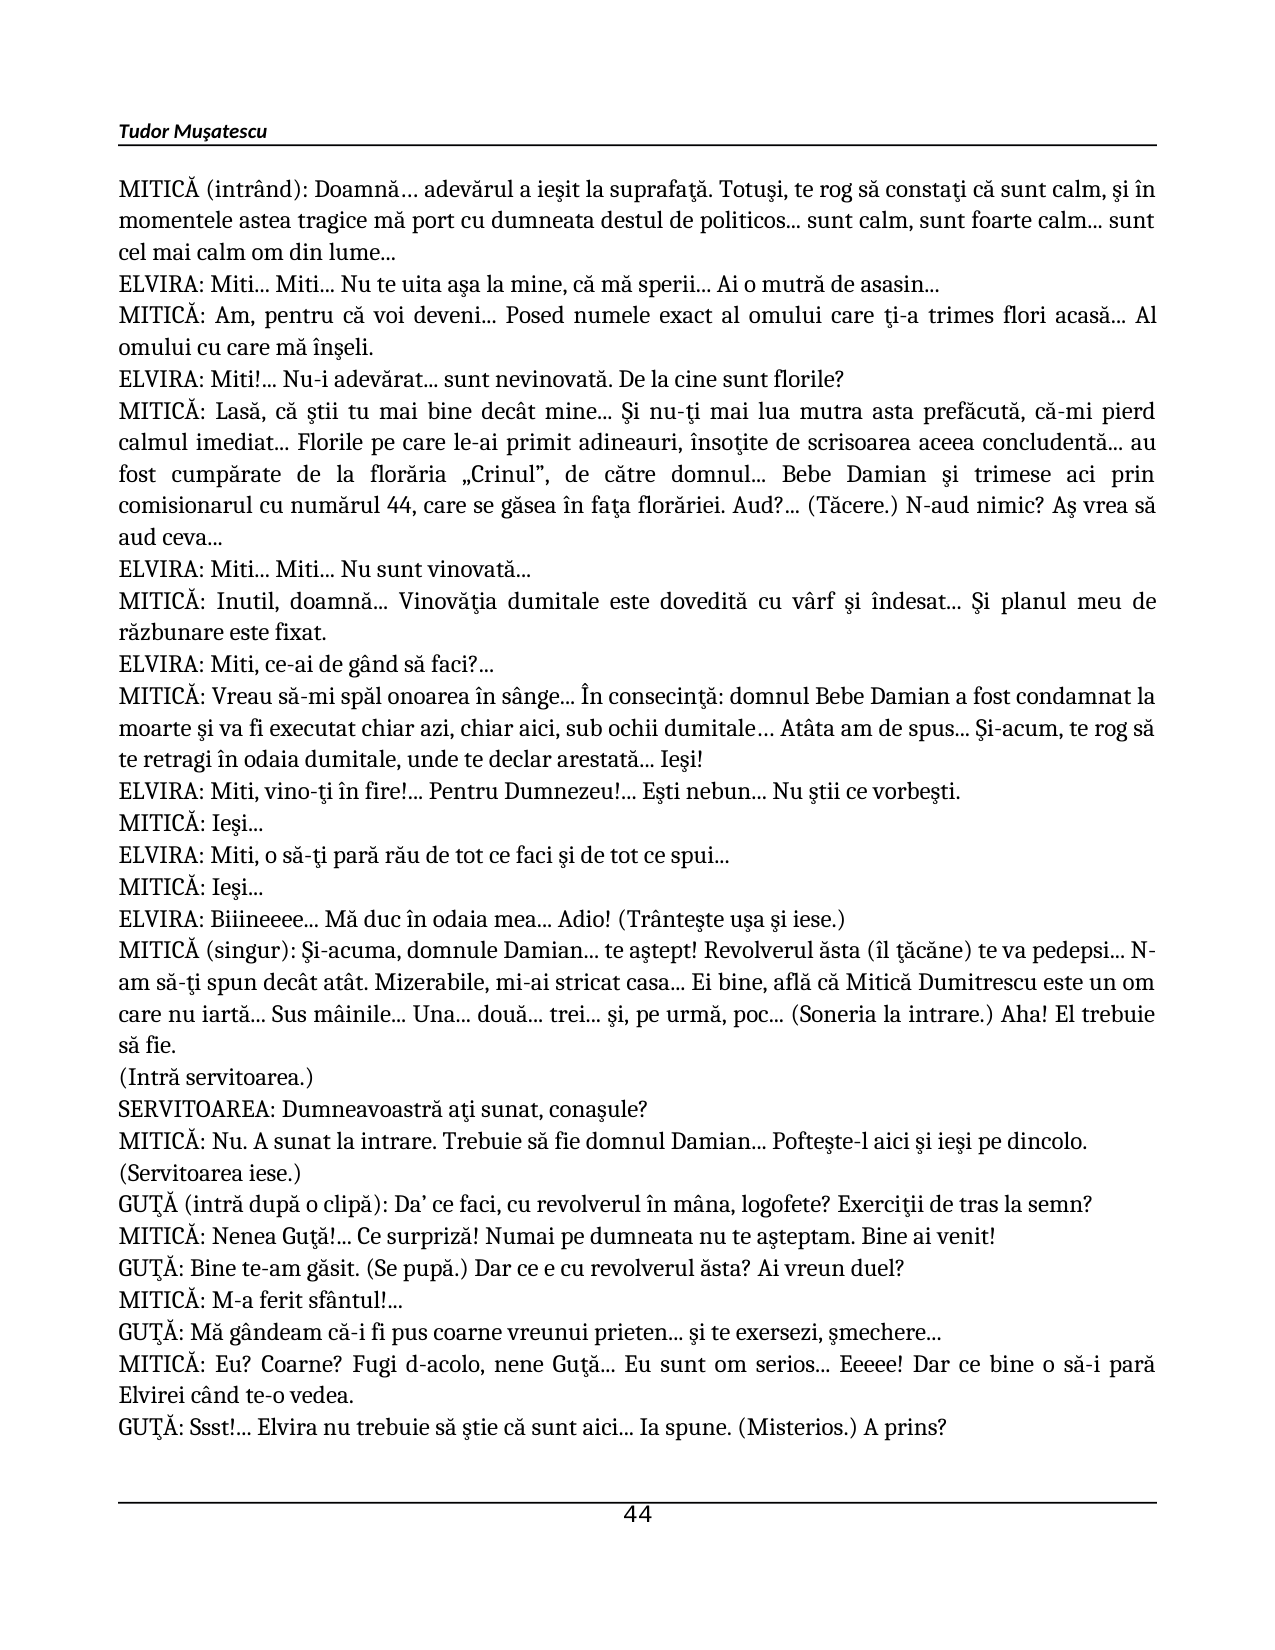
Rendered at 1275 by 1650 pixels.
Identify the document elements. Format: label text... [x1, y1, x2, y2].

text GUŢĂ: Bine te-am găsit. (Se pupă.) Dar ce e cu revolverul ăsta? Ai vreun duel? [118, 1254, 1157, 1283]
text MITICĂ: Nu. A sunat la intrare. Trebuie să fie domnul Damian... Pofteşte-l aici şi ieşi pe dincolo. [118, 1127, 1157, 1155]
text ELVIRA: Miti... Miti... Nu te uita aşa la mine, că mă sperii... Ai o mutră de asasin... [118, 269, 1157, 298]
text ELVIRA: Miti, ce-ai de gând să faci?... [118, 650, 1157, 679]
text MITICĂ: M-a ferit sfântul!... [118, 1286, 1157, 1315]
text MITICĂ: Vreau să-mi spăl onoarea în sânge... În consecinţă: domnul Bebe Damian a fost condamnat la moarte şi va fi executat chiar azi, chiar aici, sub ochii dumitale… Atâta am de spus... Şi-acum, te rog să te retragi în odaia dumitale, unde te declar arestată... Ieşi! [118, 682, 1157, 774]
text MITICĂ (singur): Şi-acuma, domnule Damian... te aştept! Revolverul ăsta (îl ţăcăne) te va pedepsi... N-am să-ţi spun decât atât. Mizerabile, mi-ai stricat casa... Ei bine, află că Mitică Dumitrescu este un om care nu iartă... Sus mâinile... Una... două... trei... şi, pe urmă, poc... (Soneria la intrare.) Aha! El trebuie să fie. [118, 936, 1157, 1060]
text MITICĂ: Lasă, că ştii tu mai bine decât mine... Şi nu-ţi mai lua mutra asta prefăcută, că-mi pierd calmul imediat... Florile pe care le-ai primit adineauri, însoţite de scrisoarea aceea concludentă... au fost cumpărate de la florăria „Crinul”, de către domnul... Bebe Damian şi trimese aci prin comisionarul cu numărul 44, care se găsea în faţa florăriei. Aud?... (Tăcere.) N-aud nimic? Aş vrea să aud ceva... [118, 397, 1157, 552]
text ELVIRA: Biiineeee... Mă duc în odaia mea... Adio! (Trânteşte uşa şi iese.) [118, 904, 1157, 933]
text (Servitoarea iese.) [118, 1158, 1157, 1187]
text GUŢĂ: Mă gândeam că-i fi pus coarne vreunui prieten... şi te exersezi, şmechere... [118, 1318, 1157, 1347]
text GUŢĂ (intră după o clipă): Da’ ce faci, cu revolverul în mâna, logofete? Exerciţii de tras la semn? [118, 1190, 1157, 1219]
text MITICĂ: Am, pentru că voi deveni... Posed numele exact al omului care ţi-a trimes flori acasă... Al omului cu care mă înşeli. [118, 301, 1157, 362]
text MITICĂ: Ieşi... [118, 809, 1157, 838]
text SERVITOAREA: Dumneavoastră aţi sunat, conaşule? [118, 1095, 1157, 1123]
text MITICĂ: Inutil, doamnă... Vinovăţia dumitale este dovedită cu vârf şi îndesat... Şi planul meu de răzbunare este fixat. [118, 587, 1157, 647]
text ELVIRA: Miti!... Nu-i adevărat... sunt nevinovată. De la cine sunt florile? [118, 365, 1157, 393]
text ELVIRA: Miti, vino-ţi în fire!... Pentru Dumnezeu!... Eşti nebun... Nu ştii ce vorbeşti. [118, 777, 1157, 806]
text ELVIRA: Miti, o să-ţi pară rău de tot ce faci şi de tot ce spui... [118, 841, 1157, 869]
text MITICĂ: Eu? Coarne? Fugi d-acolo, nene Guţă... Eu sunt om serios... Eeeee! Dar ce bine o să-i pară Elvirei când te-o vedea. [118, 1350, 1157, 1410]
text MITICĂ (intrând): Doamnă… adevărul a ieşit la suprafaţă. Totuşi, te rog să constaţi că sunt calm, şi în momentele astea tragice mă port cu dumneata destul de politicos... sunt calm, sunt foarte calm... sunt cel mai calm om din lume... [118, 174, 1157, 266]
text MITICĂ: Nenea Guţă!... Ce surpriză! Numai pe dumneata nu te aşteptam. Bine ai venit! [118, 1222, 1157, 1251]
text MITICĂ: Ieşi... [118, 873, 1157, 901]
text GUŢĂ: Ssst!... Elvira nu trebuie să ştie că sunt aici... Ia spune. (Misterios.) A prins? [118, 1413, 1157, 1442]
text ELVIRA: Miti... Miti... Nu sunt vinovată... [118, 555, 1157, 583]
text (Intră servitoarea.) [118, 1063, 1157, 1092]
